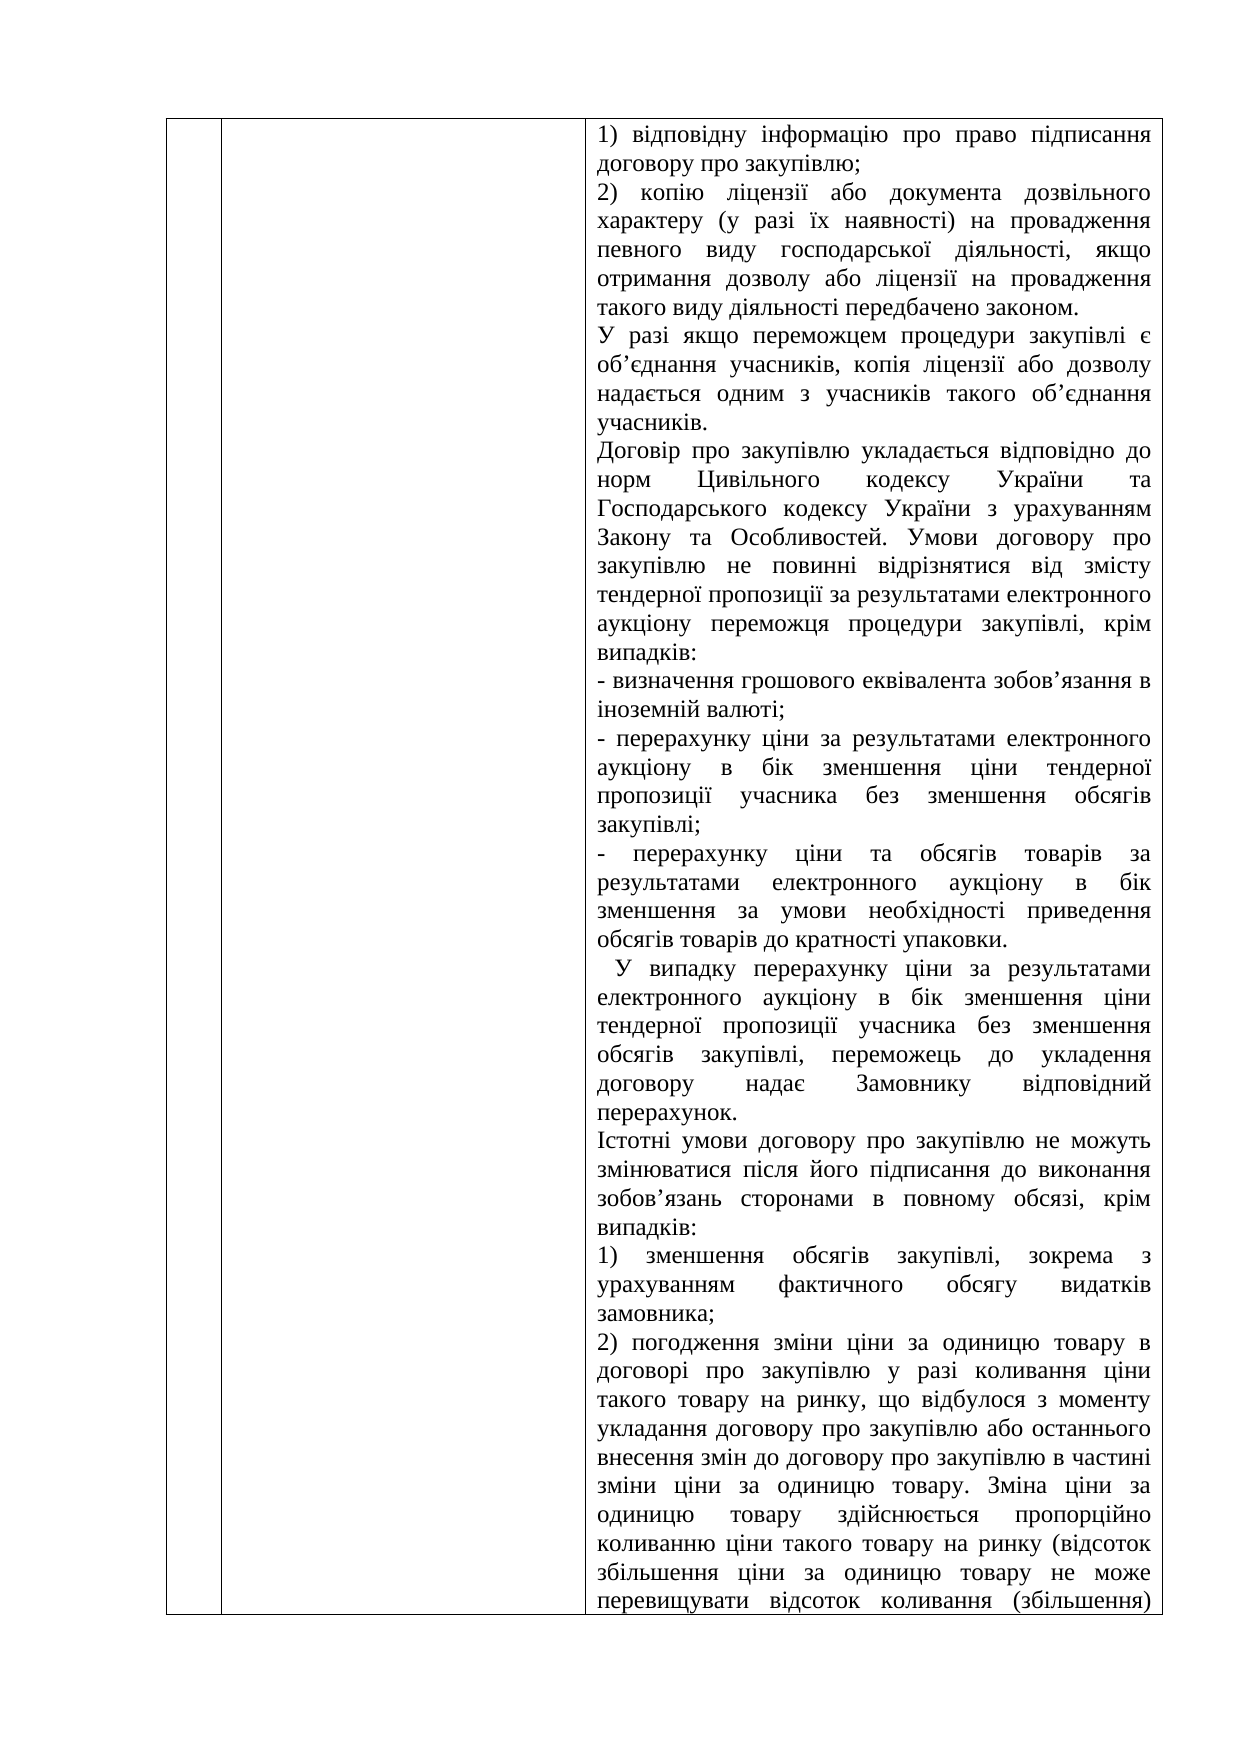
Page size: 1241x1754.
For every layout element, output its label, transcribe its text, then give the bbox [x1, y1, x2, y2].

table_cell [586, 119, 1162, 1614]
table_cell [222, 119, 585, 1614]
table_cell 4 [167, 119, 221, 1614]
